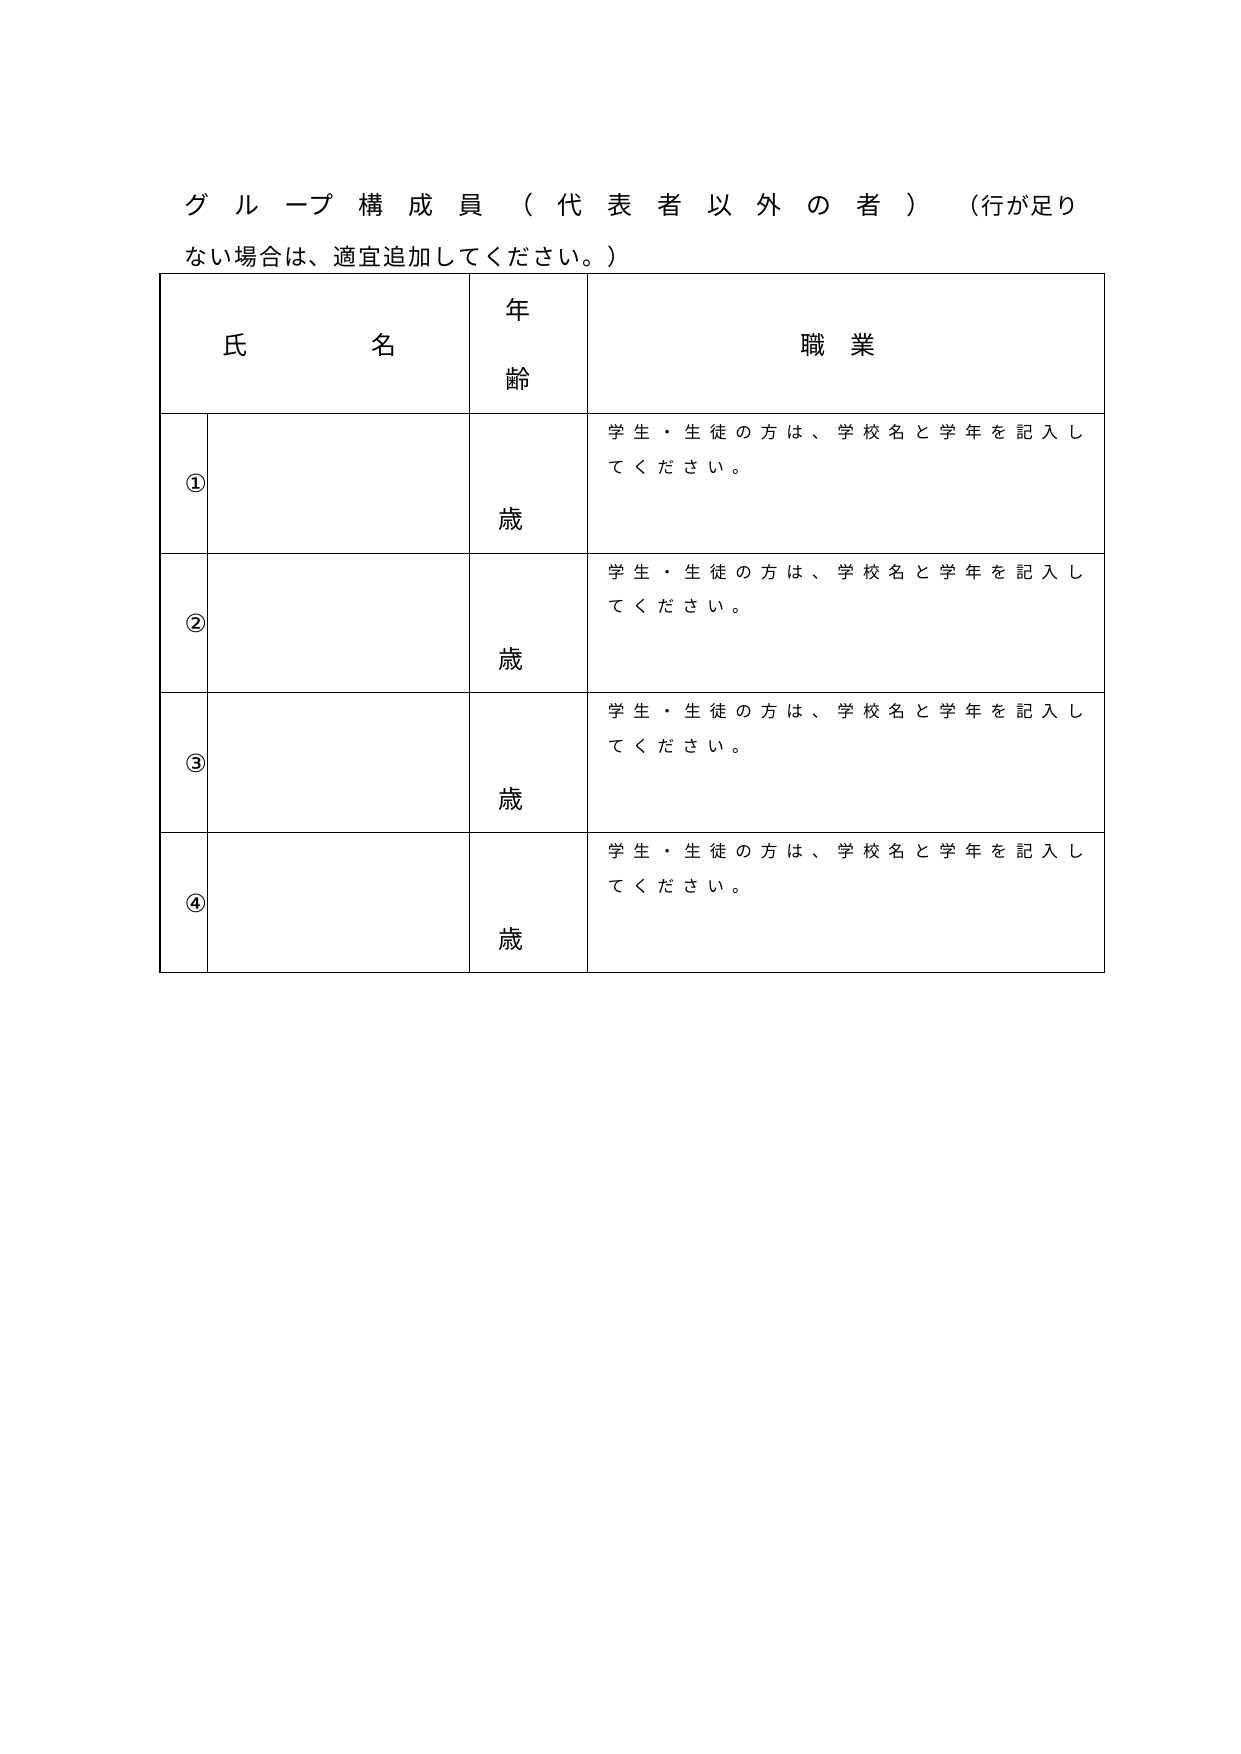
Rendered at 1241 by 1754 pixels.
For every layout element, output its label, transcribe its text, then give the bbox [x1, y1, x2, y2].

text グループ構成員（代表者以外の者）（行が足りない場合は、適宜追加してください。） [184, 169, 1081, 273]
table_cell ① [161, 414, 207, 552]
table_cell 学生・生徒の方は、学校名と学年を記入してください。 [588, 414, 1104, 552]
table_cell 歳 [470, 693, 587, 832]
table_cell [208, 414, 469, 552]
table_cell [208, 693, 469, 832]
table_header 年齢 [470, 274, 587, 413]
table_cell [208, 554, 469, 692]
table_cell ② [161, 554, 207, 692]
table_cell ③ [161, 693, 207, 832]
table_header 職業 [588, 274, 1104, 413]
table_cell 学生・生徒の方は、学校名と学年を記入してください。 [588, 833, 1104, 972]
table_cell 歳 [470, 833, 587, 972]
table_cell 学生・生徒の方は、学校名と学年を記入してください。 [588, 693, 1104, 832]
table_header 氏 名 [161, 274, 469, 413]
table_cell 歳 [470, 414, 587, 552]
table_cell 歳 [470, 554, 587, 692]
table_cell [208, 833, 469, 972]
table_cell ④ [161, 833, 207, 972]
table_cell 学生・生徒の方は、学校名と学年を記入してください。 [588, 554, 1104, 692]
